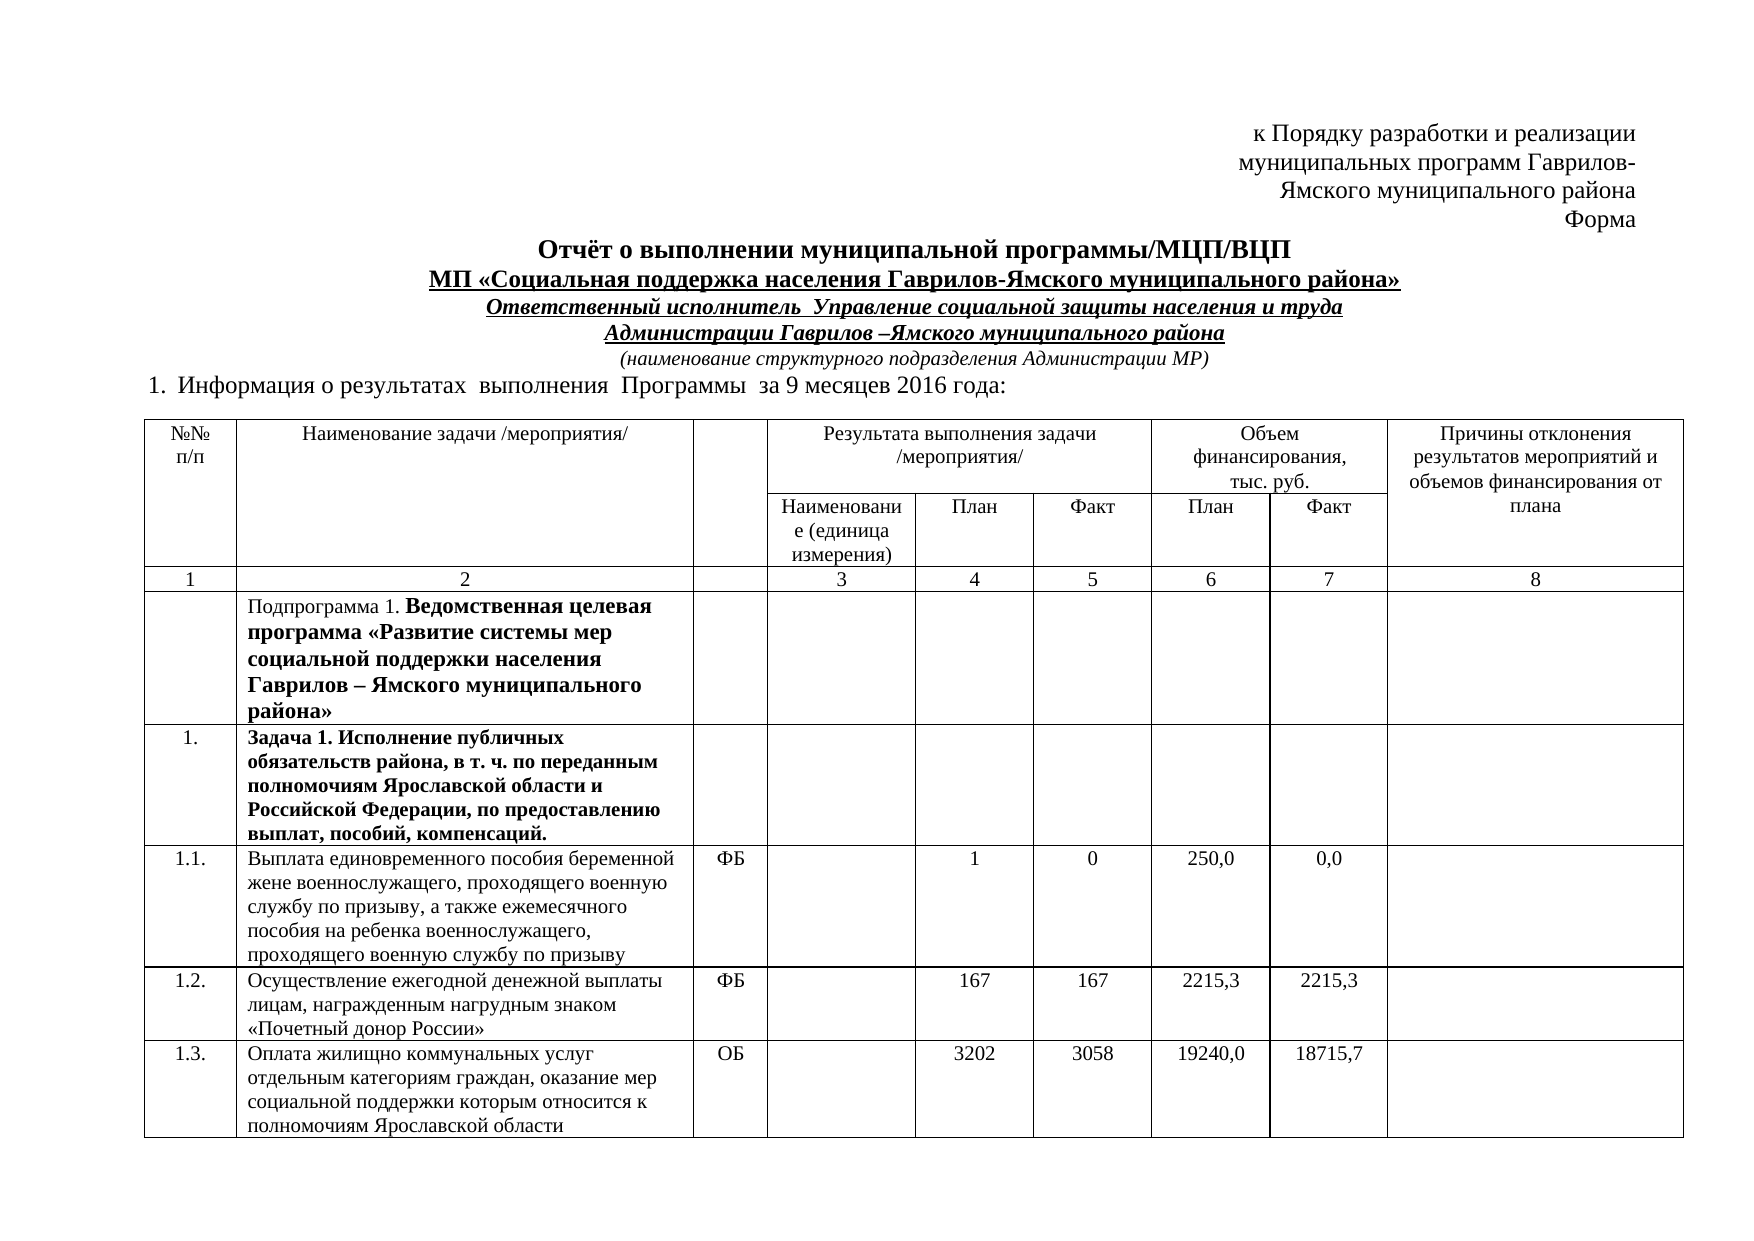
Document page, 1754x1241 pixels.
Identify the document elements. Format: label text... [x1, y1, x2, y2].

table_cell ОБ [694, 1041, 767, 1137]
table_cell [1152, 725, 1269, 845]
table_cell 3058 [1034, 1041, 1151, 1137]
list Администрации Гаврилов –Ямского муниципального района (наименование структурного подразделения Администрации МР) [193, 319, 1636, 370]
table_cell Подпрограмма 1. Ведомственная целевая программа «Развитие системы мер социальной поддержки населения Гаврилов – Ямского муниципального района» [237, 592, 693, 724]
list Ответственный исполнитель Управление социальной защиты населения и труда [193, 293, 1636, 319]
table_cell [1152, 592, 1269, 724]
table_cell [768, 725, 915, 845]
table_cell [768, 968, 915, 1040]
table_cell [768, 1041, 915, 1137]
table_header [694, 420, 767, 566]
table_cell 6 [1152, 567, 1269, 591]
table_cell План [916, 494, 1033, 566]
list к Порядку разработки и реализации муниципальных программ Гаврилов- Ямского муниципального района [193, 118, 1636, 204]
table_cell 1 [145, 567, 236, 591]
table_cell [1034, 592, 1151, 724]
table_cell [768, 592, 915, 724]
table_cell [1271, 725, 1387, 845]
table_cell 1.1. [145, 846, 236, 966]
table_cell Осуществление ежегодной денежной выплаты лицам, награжденным нагрудным знаком «Почетный донор России» [237, 968, 693, 1040]
list Форма [193, 204, 1636, 233]
table_cell ФБ [694, 968, 767, 1040]
table_cell 7 [1271, 567, 1387, 591]
table_cell Выплата единовременного пособия беременной жене военнослужащего, проходящего военную службу по призыву, а также ежемесячного пособия на ребенка военнослужащего, проходящего военную службу по призыву [237, 846, 693, 966]
table_cell [694, 725, 767, 845]
table_cell 5 [1034, 567, 1151, 591]
table_cell [1388, 592, 1683, 724]
table_cell 0,0 [1271, 846, 1387, 966]
table_cell 167 [916, 968, 1033, 1040]
table_header Наименование задачи /мероприятия/ [237, 420, 693, 566]
table_header Объем финансирования, тыс. руб. [1152, 420, 1387, 493]
table_cell 0 [1034, 846, 1151, 966]
table_cell 167 [1034, 968, 1151, 1040]
table_cell 1 [916, 846, 1033, 966]
table_cell [694, 567, 767, 591]
list Отчёт о выполнении муниципальной программы/МЦП/ВЦП [193, 233, 1636, 264]
table_cell 4 [916, 567, 1033, 591]
table_header №№ п/п [145, 420, 236, 566]
table_cell [1388, 725, 1683, 845]
table_header Причины отклонения результатов мероприятий и объемов финансирования от плана [1388, 420, 1683, 566]
table_header Результата выполнения задачи /мероприятия/ [768, 420, 1151, 493]
table_cell Факт [1034, 494, 1151, 566]
table_cell [694, 592, 767, 724]
table_cell 19240,0 [1152, 1041, 1269, 1137]
table_cell 3 [768, 567, 915, 591]
list Информация о результатах выполнения Программы за 9 месяцев 2016 года: [148, 370, 1636, 398]
table_cell Наименование (единица измерения) [768, 494, 915, 566]
table_cell 2215,3 [1152, 968, 1269, 1040]
table_cell 1.3. [145, 1041, 236, 1137]
table_cell 8 [1388, 567, 1683, 591]
table_cell 1. [145, 725, 236, 845]
table_cell [1388, 846, 1683, 966]
table_cell Задача 1. Исполнение публичных обязательств района, в т. ч. по переданным полномочиям Ярославской области и Российской Федерации, по предоставлению выплат, пособий, компенсаций. [237, 725, 693, 845]
table_cell [1388, 1041, 1683, 1137]
table_cell [916, 592, 1033, 724]
table_cell [1388, 968, 1683, 1040]
table_cell [1034, 725, 1151, 845]
table_cell [916, 725, 1033, 845]
list МП «Социальная поддержка населения Гаврилов-Ямского муниципального района» [193, 264, 1636, 293]
table_cell Факт [1271, 494, 1387, 566]
table_cell 250,0 [1152, 846, 1269, 966]
table_cell Оплата жилищно коммунальных услуг отдельным категориям граждан, оказание мер социальной поддержки которым относится к полномочиям Ярославской области [237, 1041, 693, 1137]
table_cell 1.2. [145, 968, 236, 1040]
table_cell [145, 592, 236, 724]
table_cell 2215,3 [1271, 968, 1387, 1040]
table_cell 2 [237, 567, 693, 591]
table_cell [1271, 592, 1387, 724]
table_cell План [1152, 494, 1269, 566]
table_cell [768, 846, 915, 966]
table_cell 18715,7 [1271, 1041, 1387, 1137]
table_cell 3202 [916, 1041, 1033, 1137]
table_cell ФБ [694, 846, 767, 966]
